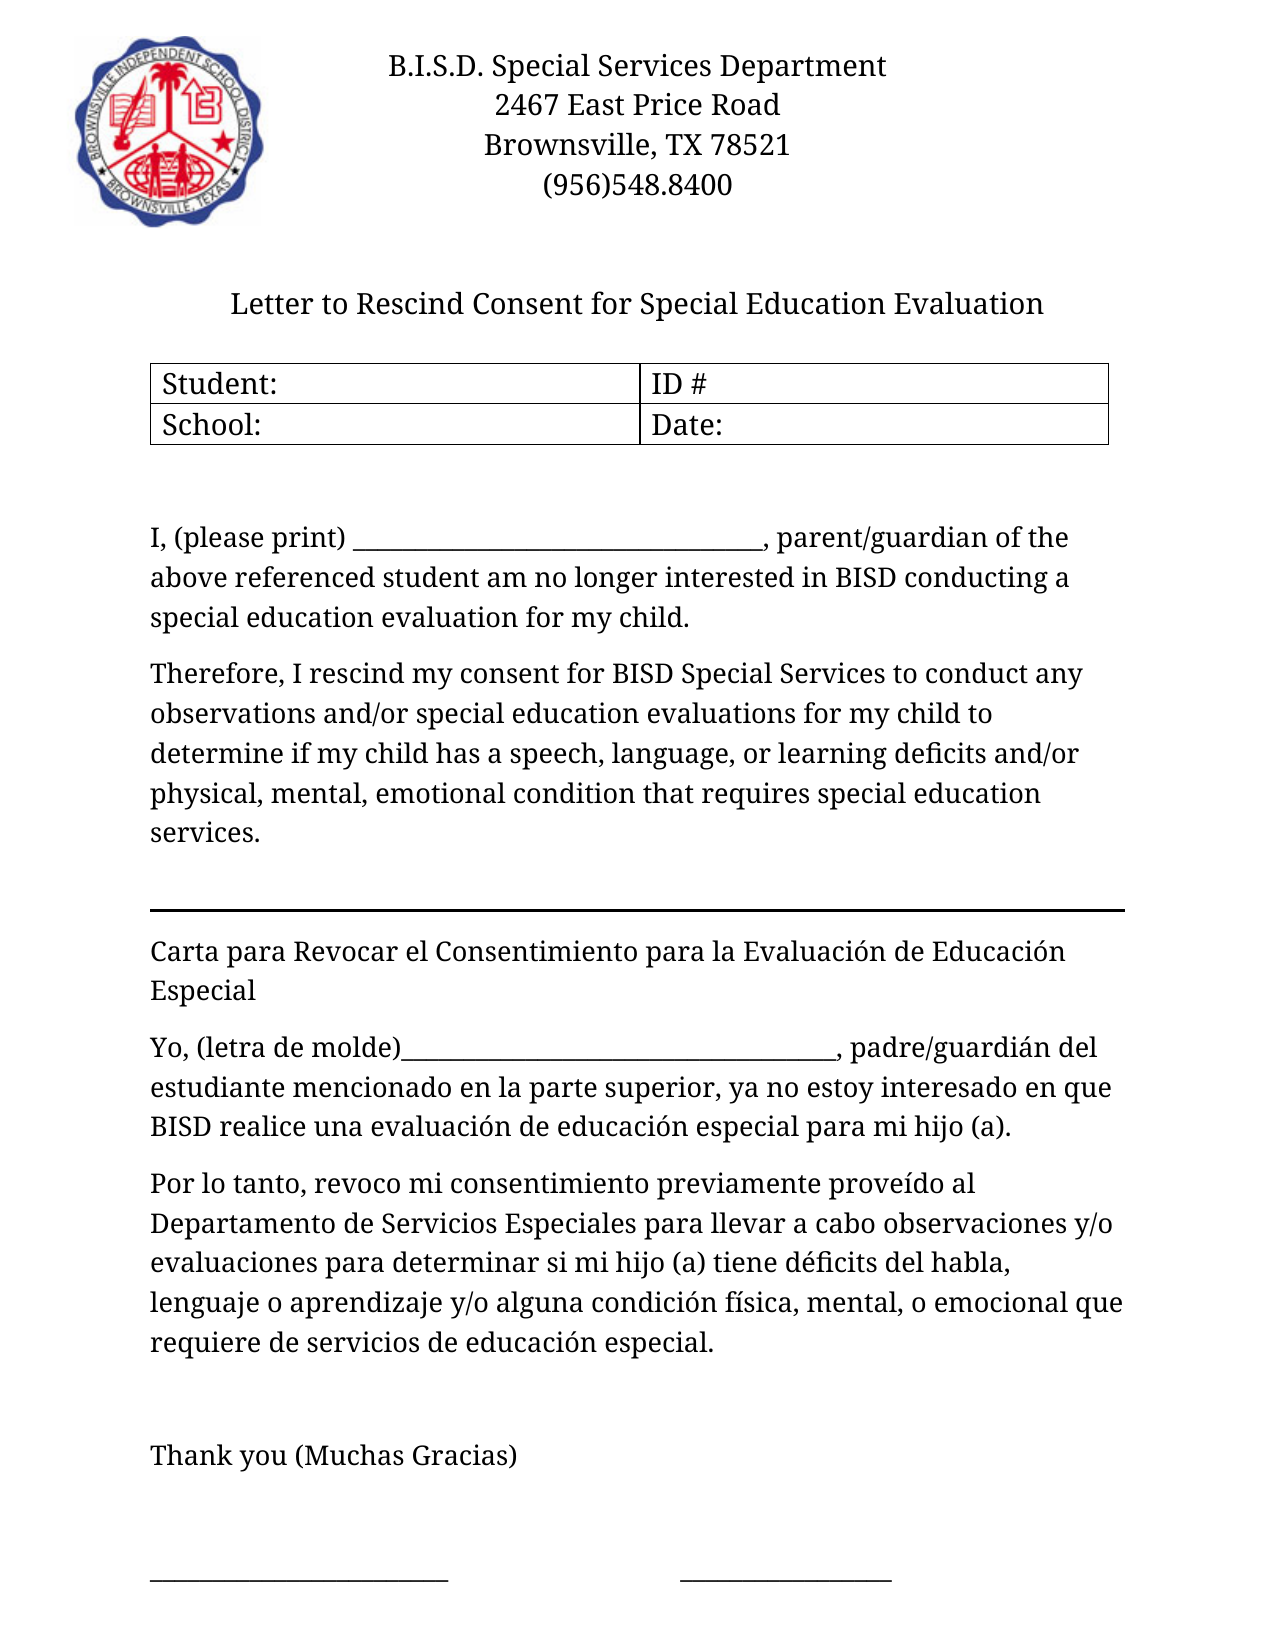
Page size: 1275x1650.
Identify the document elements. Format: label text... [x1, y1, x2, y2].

text Carta para Revocar el Consentimiento para la Evaluación de Educación Especial [150, 932, 1125, 1009]
picture [55, 36, 281, 229]
text Thank you (Muchas Gracias) [150, 1436, 1125, 1473]
table_cell Date: [641, 404, 1108, 444]
text Brownsville, TX 78521 [150, 124, 1125, 164]
table_header ID # [641, 364, 1108, 403]
text 2467 East Price Road [150, 85, 1125, 124]
text I, (please print) _________________________________, parent/guardian of the above referenced student am no longer interested in BISD conducting a special education evaluation for my child. [150, 519, 1125, 635]
text Letter to Rescind Consent for Special Education Evaluation [150, 283, 1125, 323]
text (956)548.8400 [150, 164, 1125, 204]
text Yo, (letra de molde)___________________________________, padre/guardián del estudiante mencionado en la parte superior, ya no estoy interesado en que BISD realice una evaluación de educación especial para mi hijo (a). [150, 1028, 1125, 1145]
text B.I.S.D. Special Services Department [150, 45, 1125, 85]
text Therefore, I rescind my consent for BISD Special Services to conduct any observations and/or special education evaluations for my child to determine if my child has a speech, language, or learning deficits and/or physical, mental, emotional condition that requires special education services. [150, 655, 1125, 851]
table_header Student: [151, 364, 639, 403]
text ________________________ _________________ [150, 1549, 1125, 1586]
table_cell School: [151, 404, 639, 444]
text Por lo tanto, revoco mi consentimiento previamente proveído al Departamento de Servicios Especiales para llevar a cabo observaciones y/o evaluaciones para determinar si mi hijo (a) tiene déficits del habla, lenguaje o aprendizaje y/o alguna condición física, mental, o emocional que requiere de servicios de educación especial. [150, 1164, 1125, 1360]
